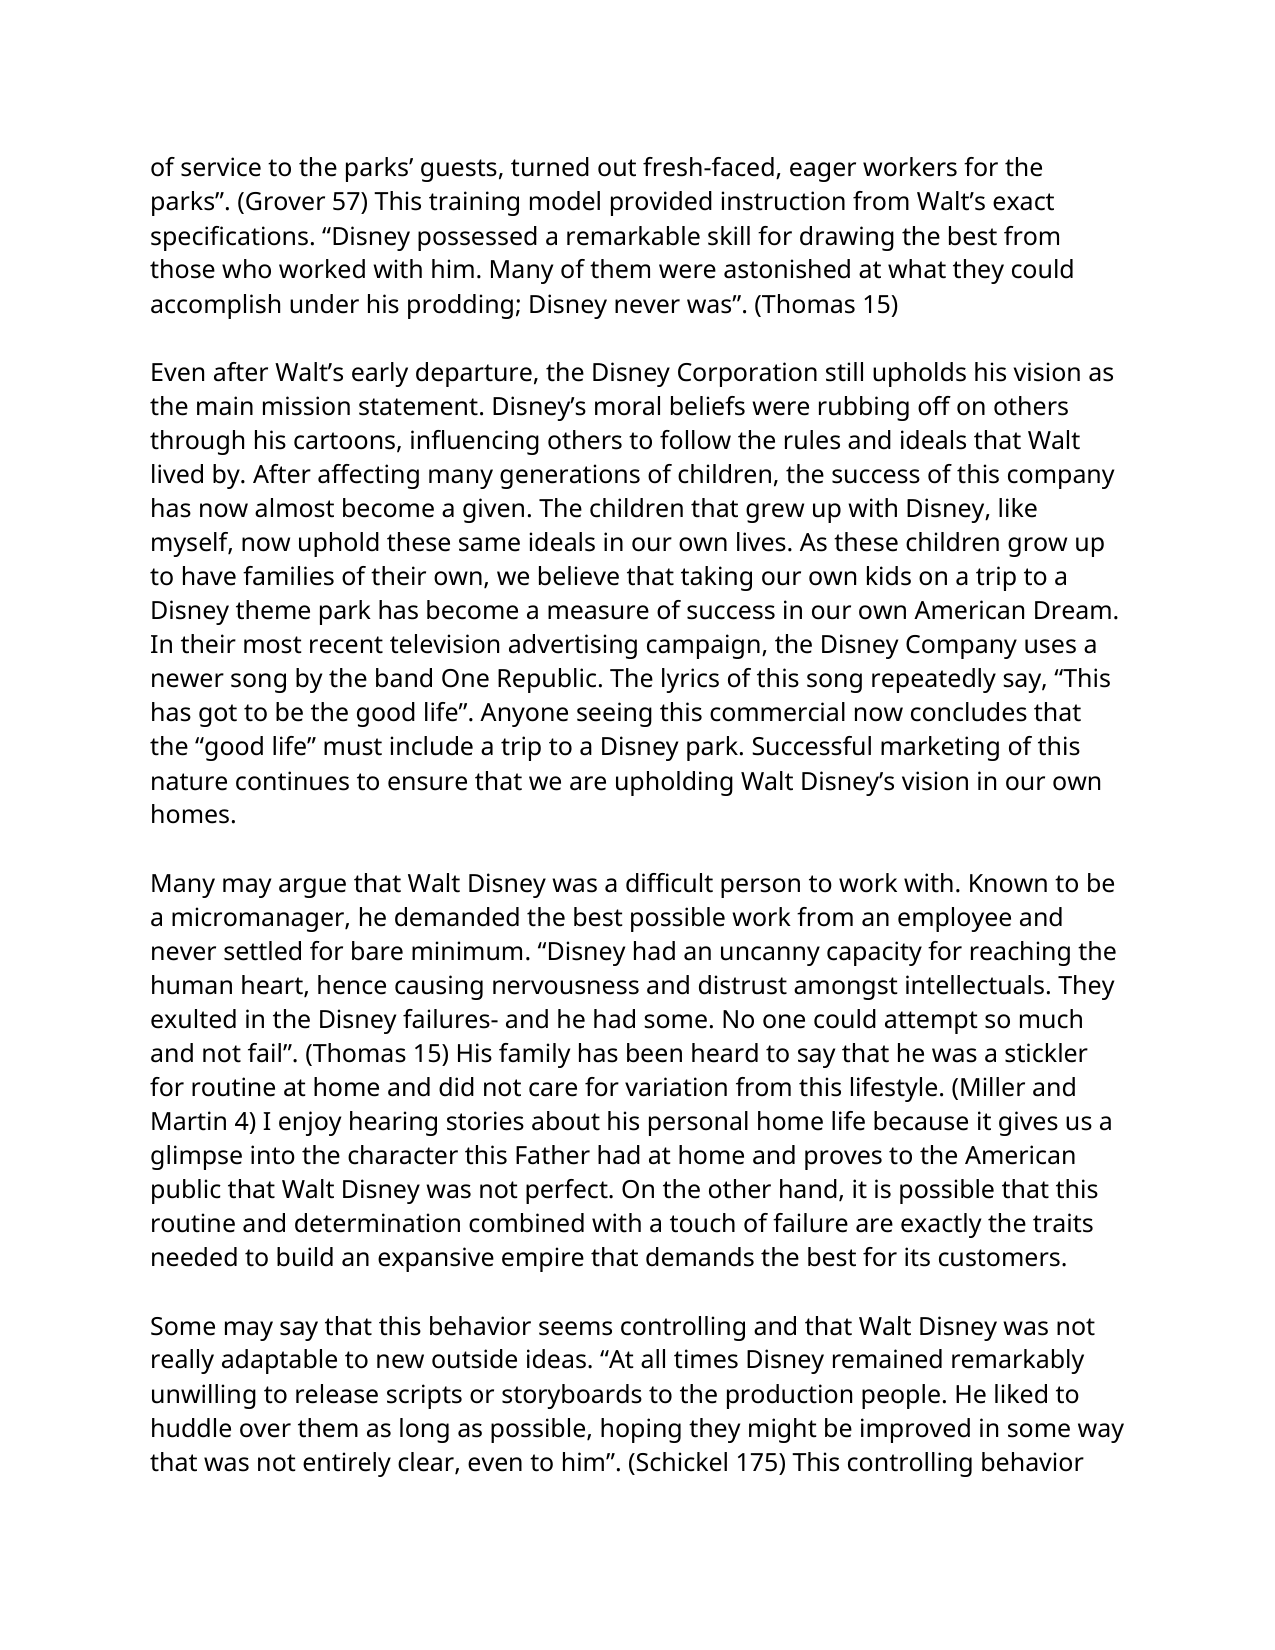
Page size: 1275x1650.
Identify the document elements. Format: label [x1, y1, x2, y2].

text [150, 150, 1125, 1478]
